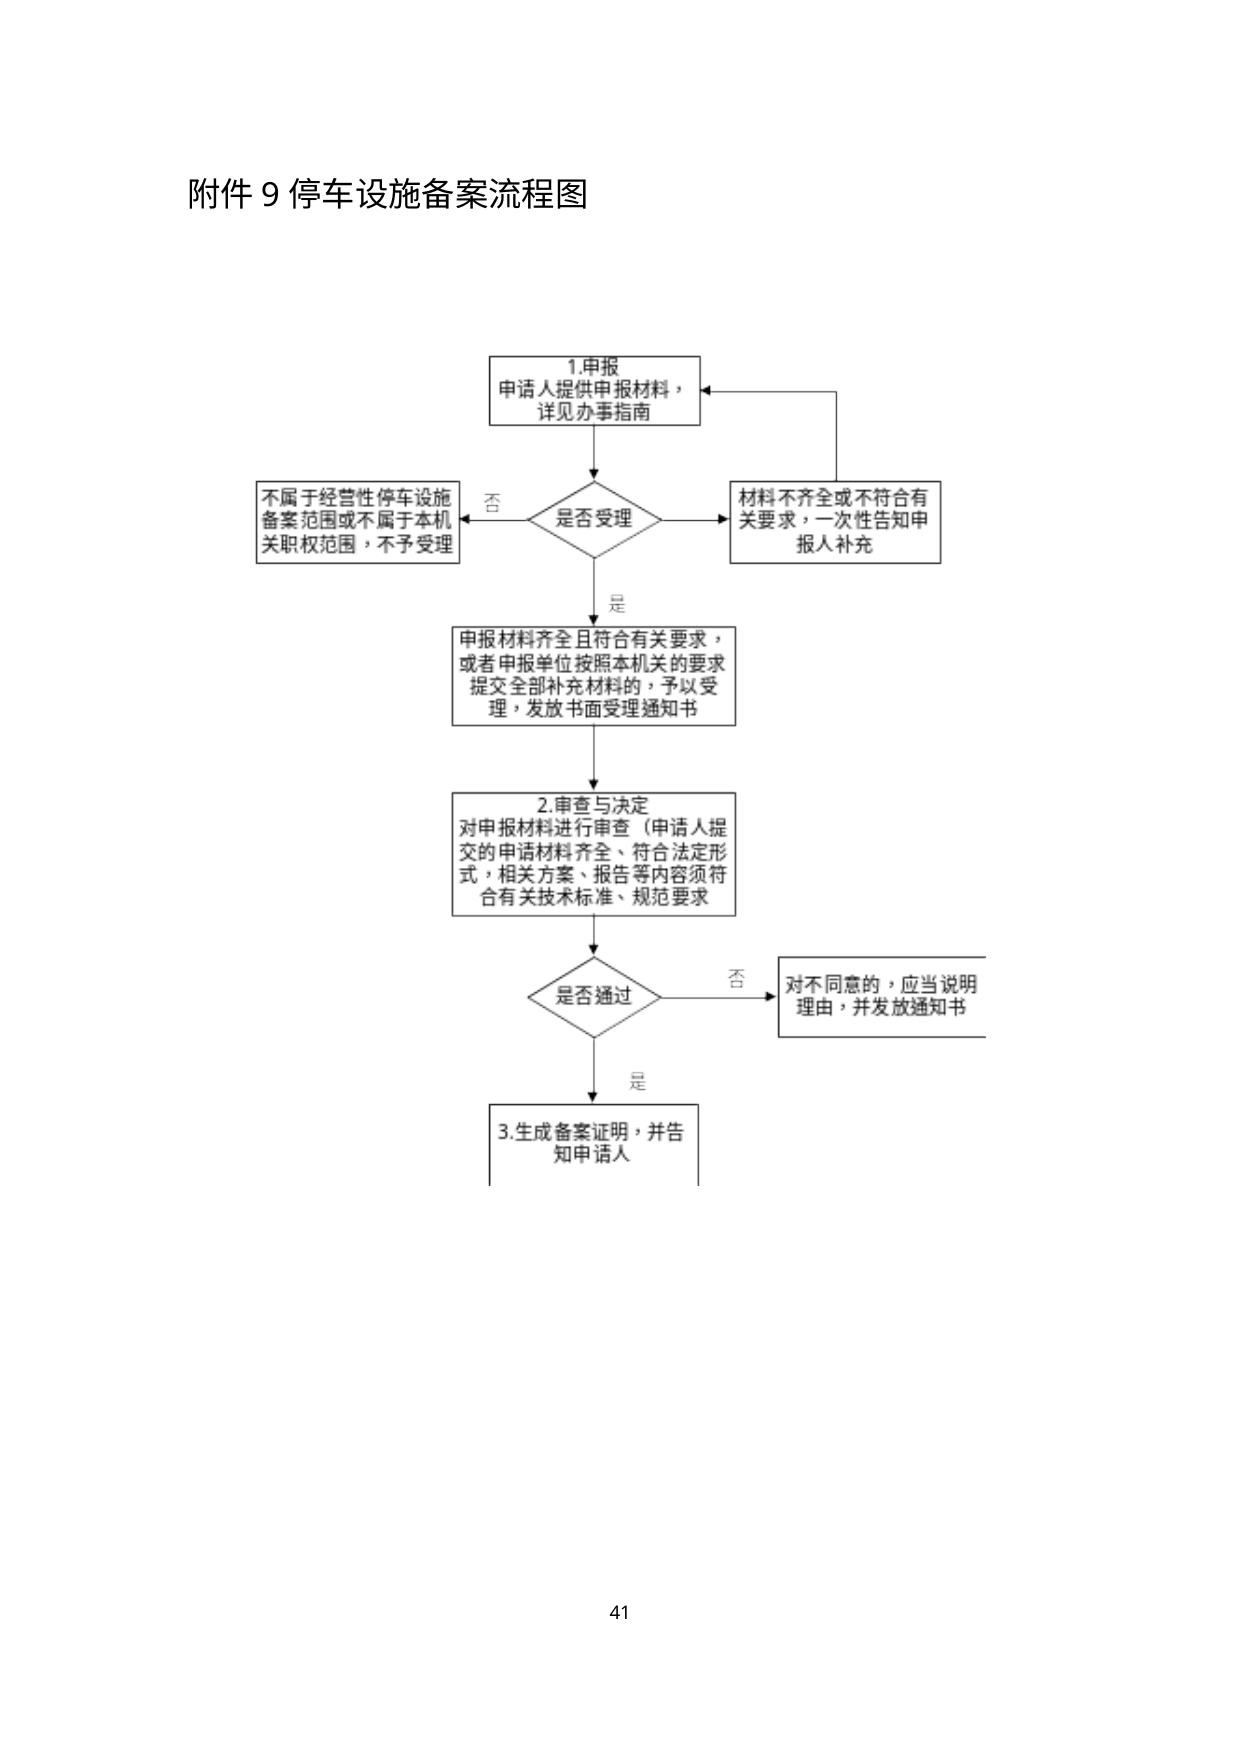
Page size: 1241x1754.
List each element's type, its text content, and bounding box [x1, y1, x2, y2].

subtitle 附件9 停车设施备案流程图 [187, 160, 1053, 225]
